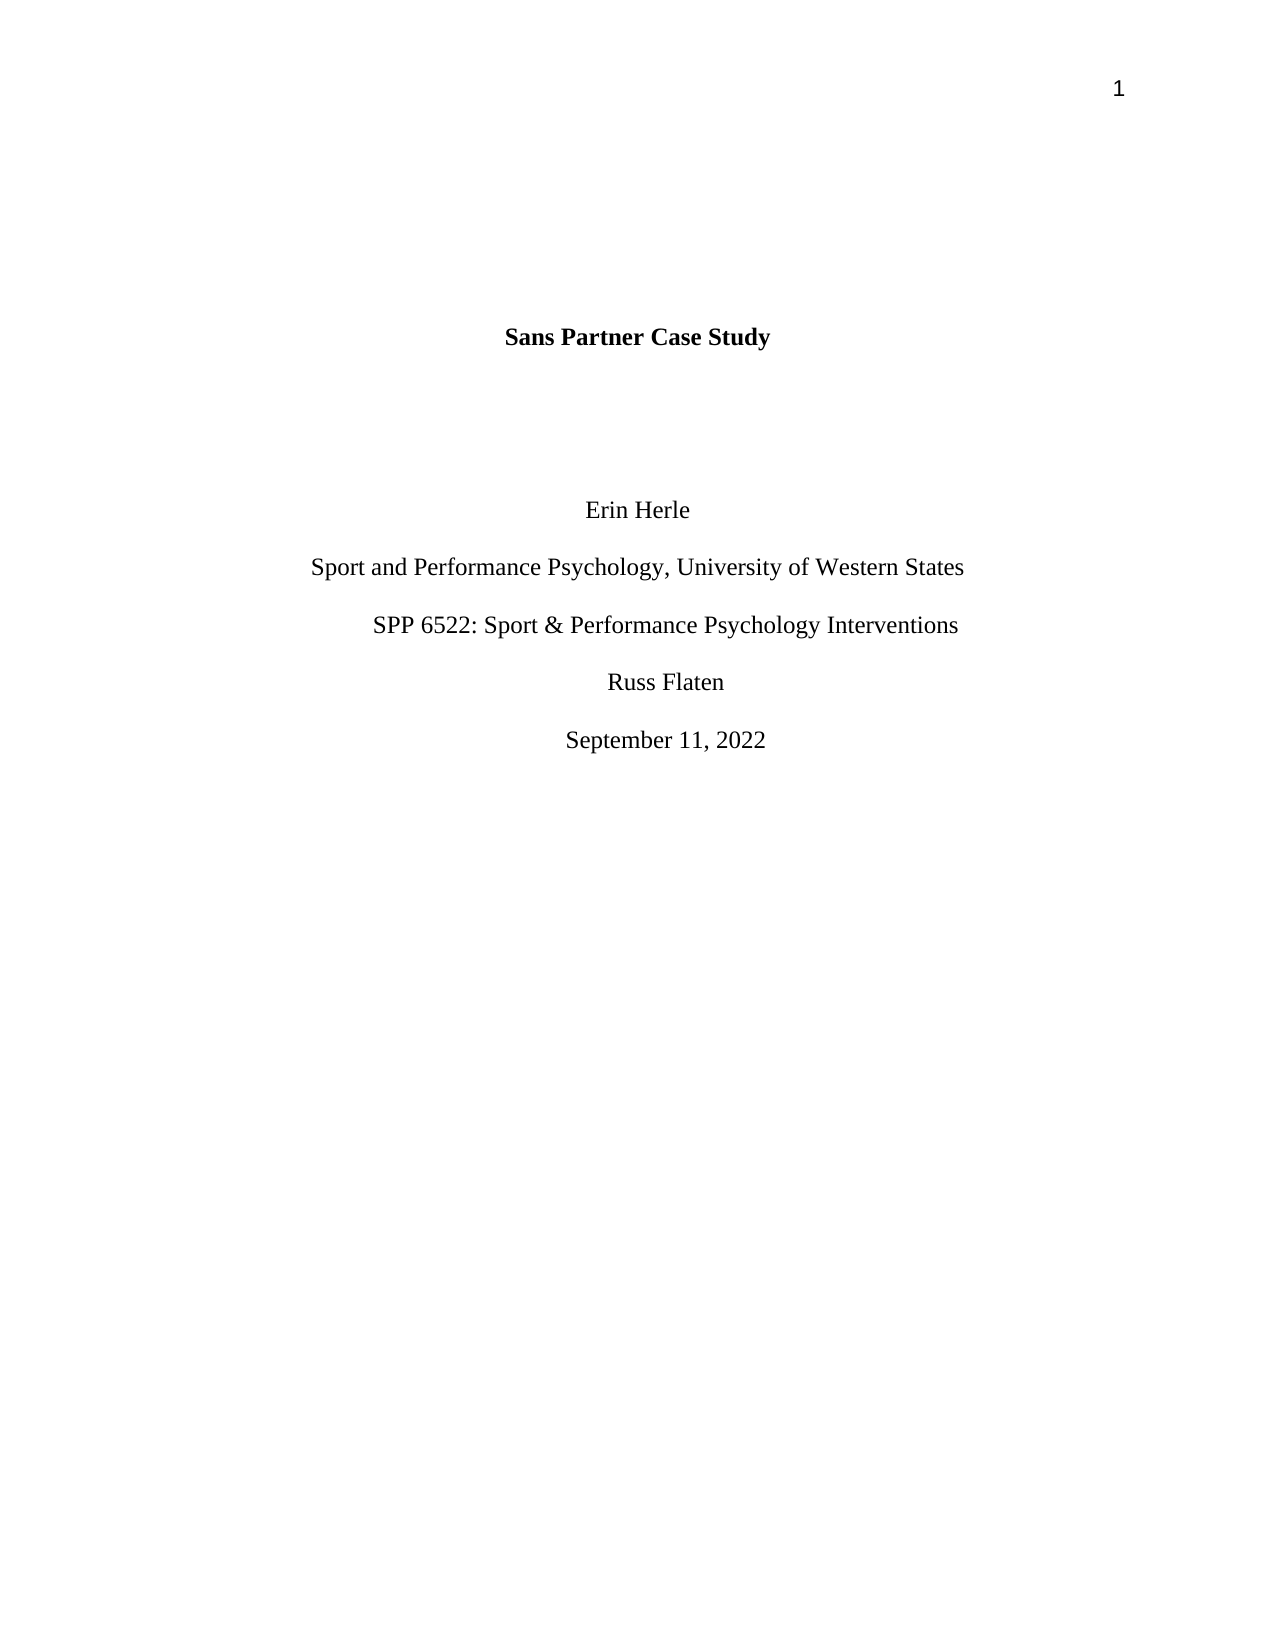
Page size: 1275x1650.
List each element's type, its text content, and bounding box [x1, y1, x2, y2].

subtitle Sport and Performance Psychology, University of Western States [150, 552, 1125, 581]
text September 11, 2022 [150, 725, 1125, 754]
subtitle Sans Partner Case Study [150, 322, 1125, 351]
subtitle Erin Herle [150, 495, 1125, 524]
text Russ Flaten [150, 667, 1125, 696]
text SPP 6522: Sport & Performance Psychology Interventions [150, 610, 1125, 639]
